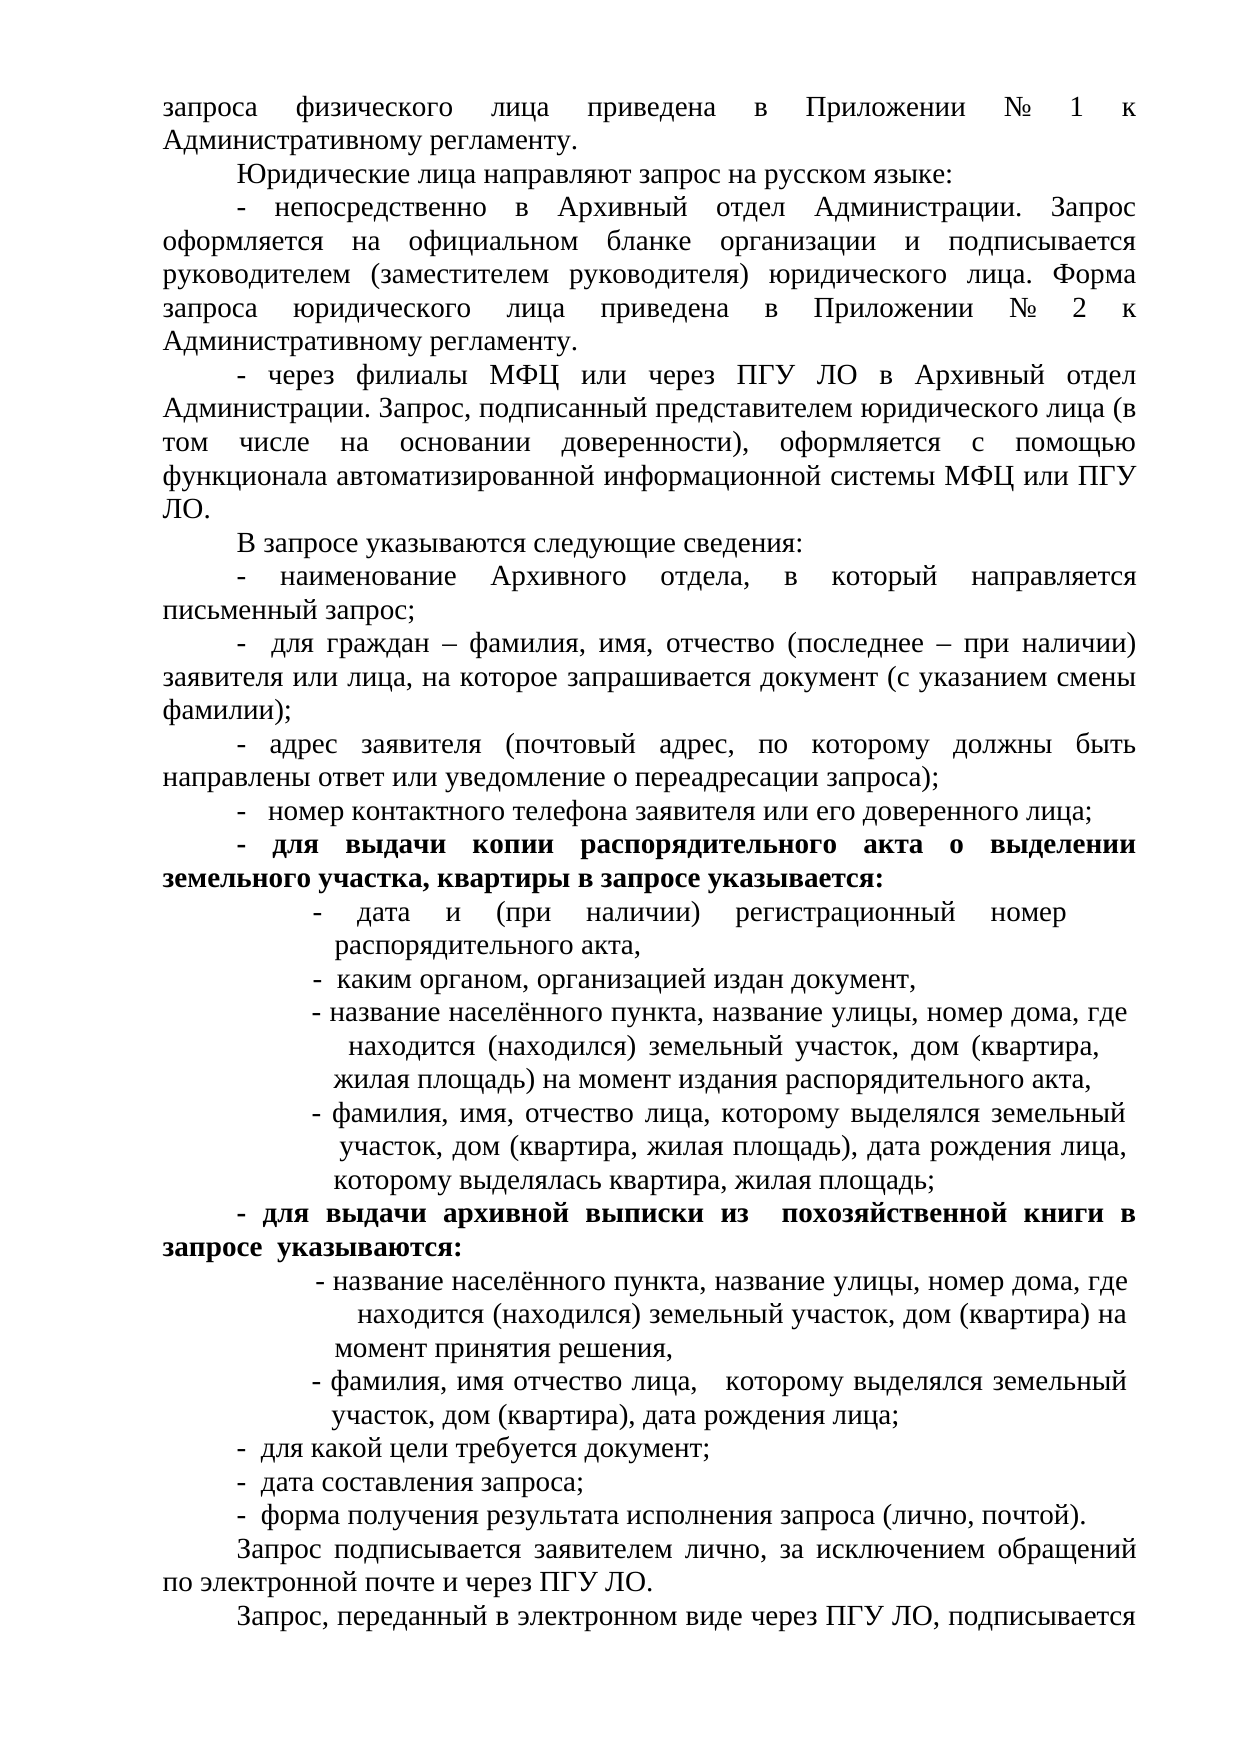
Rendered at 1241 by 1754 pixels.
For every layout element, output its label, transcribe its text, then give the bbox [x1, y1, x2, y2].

text - адрес заявителя (почтовый адрес, по которому должны быть направлены ответ или уведомление о переадресации запроса); [162, 726, 1137, 793]
text - форма получения результата исполнения запроса (лично, почтой). [236, 1497, 1137, 1531]
text - через филиалы МФЦ или через ПГУ ЛО в Архивный отдел Администрации. Запрос, подписанный представителем юридического лица (в том числе на основании доверенности), оформляется с помощью функционала автоматизированной информационной системы МФЦ или ПГУ ЛО. [162, 357, 1137, 525]
text - фамилия, имя отчество лица, которому выделялся земельный участок, дом (квартира), дата рождения лица; [236, 1363, 1137, 1430]
text - для выдачи копии распорядительного акта о выделении земельного участка, квартиры в запросе указывается: [162, 827, 1137, 894]
text - для выдачи архивной выписки из похозяйственной книги в запросе указываются: [162, 1196, 1137, 1263]
text - для какой цели требуется документ; [162, 1430, 1137, 1464]
text - номер контактного телефона заявителя или его доверенного лица; [236, 793, 1137, 827]
text Запрос подписывается заявителем лично, за исключением обращений по электронной почте и через ПГУ ЛО. [162, 1531, 1137, 1598]
text Юридические лица направляют запрос на русском языке: [162, 156, 1137, 189]
text - дата составления запроса; [162, 1464, 1137, 1497]
text - непосредственно в Архивный отдел Администрации. Запрос оформляется на официальном бланке организации и подписывается руководителем (заместителем руководителя) юридического лица. Форма запроса юридического лица приведена в Приложении № 2 к Административному регламенту. [162, 189, 1137, 357]
text В запросе указываются следующие сведения: [162, 525, 1137, 558]
text - наименование Архивного отдела, в который направляется письменный запрос; [162, 558, 1137, 625]
text - для граждан – фамилия, имя, отчество (последнее – при наличии) заявителя или лица, на которое запрашивается документ (с указанием смены фамилии); [162, 625, 1137, 726]
text - название населённого пункта, название улицы, номер дома, где находится (находился) земельный участок, дом (квартира, жилая площадь) на момент издания распорядительного акта, [311, 994, 1137, 1095]
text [162, 89, 1137, 156]
text - каким органом, организацией издан документ, [237, 961, 1137, 994]
text - название населённого пункта, название улицы, номер дома, где находится (находился) земельный участок, дом (квартира) на момент принятия решения, [162, 1263, 1137, 1363]
text - фамилия, имя, отчество лица, которому выделялся земельный участок, дом (квартира, жилая площадь), дата рождения лица, которому выделялась квартира, жилая площадь; [311, 1095, 1137, 1196]
text - дата и (при наличии) регистрационный номер распорядительного акта, [312, 894, 1137, 961]
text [162, 1598, 1137, 1632]
